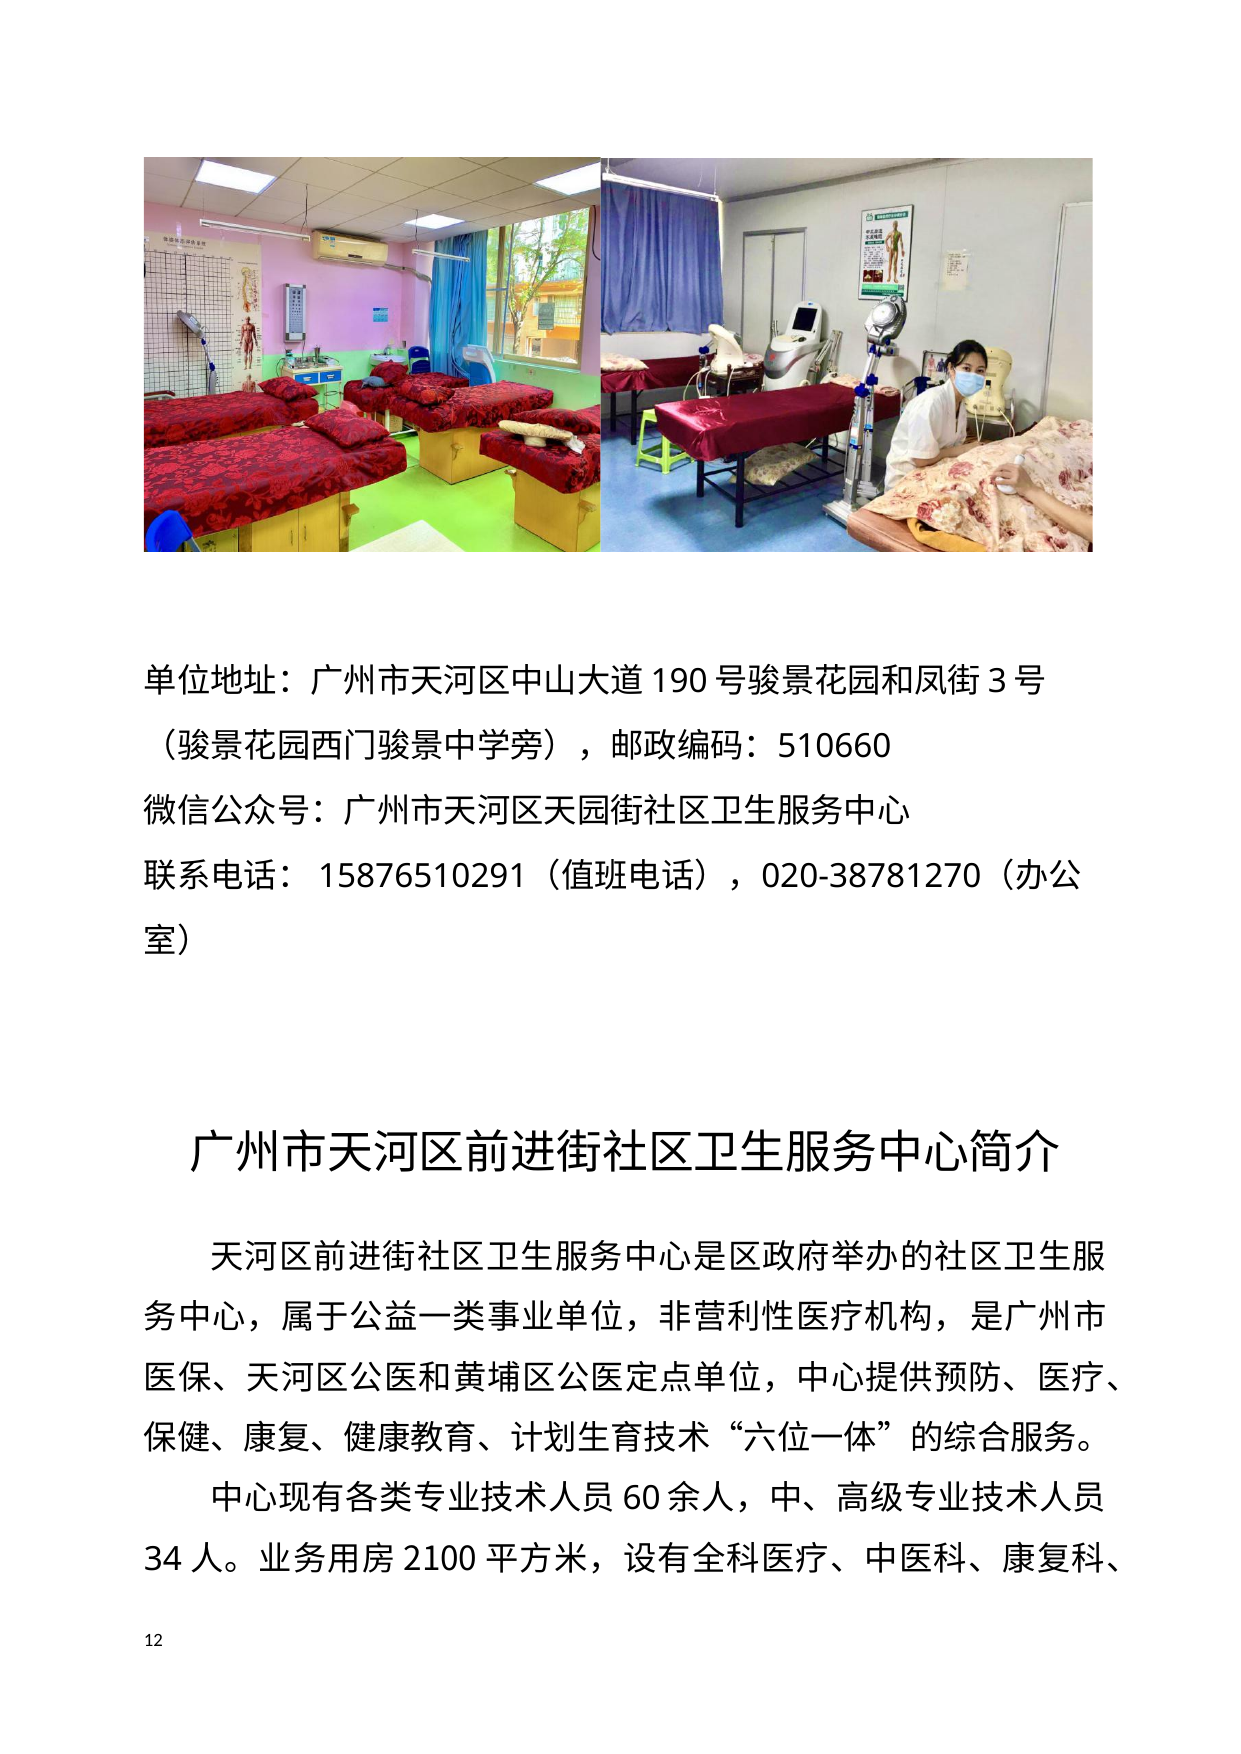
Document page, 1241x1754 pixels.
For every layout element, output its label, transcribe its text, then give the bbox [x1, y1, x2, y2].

picture [143, 157, 1093, 552]
text 联系电话： 15876510291（值班电话），020-38781270（办公室） [144, 840, 1106, 1003]
text 单位地址：广州市天河区中山大道190号骏景花园和凤街3号（骏景花园西门骏景中学旁），邮政编码：510660 [144, 645, 1106, 775]
text 天河区前进街社区卫生服务中心是区政府举办的社区卫生服务中心，属于公益一类事业单位，非营利性医疗机构，是广州市医保、天河区公医和黄埔区公医定点单位，中心提供预防、医疗、保健、康复、健康教育、计划生育技术“六位一体”的综合服务。 [144, 1230, 1106, 1459]
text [144, 1471, 1106, 1580]
text 广州市天河区前进街社区卫生服务中心简介 [144, 1100, 1106, 1230]
text 微信公众号：广州市天河区天园街社区卫生服务中心 [144, 775, 1106, 840]
